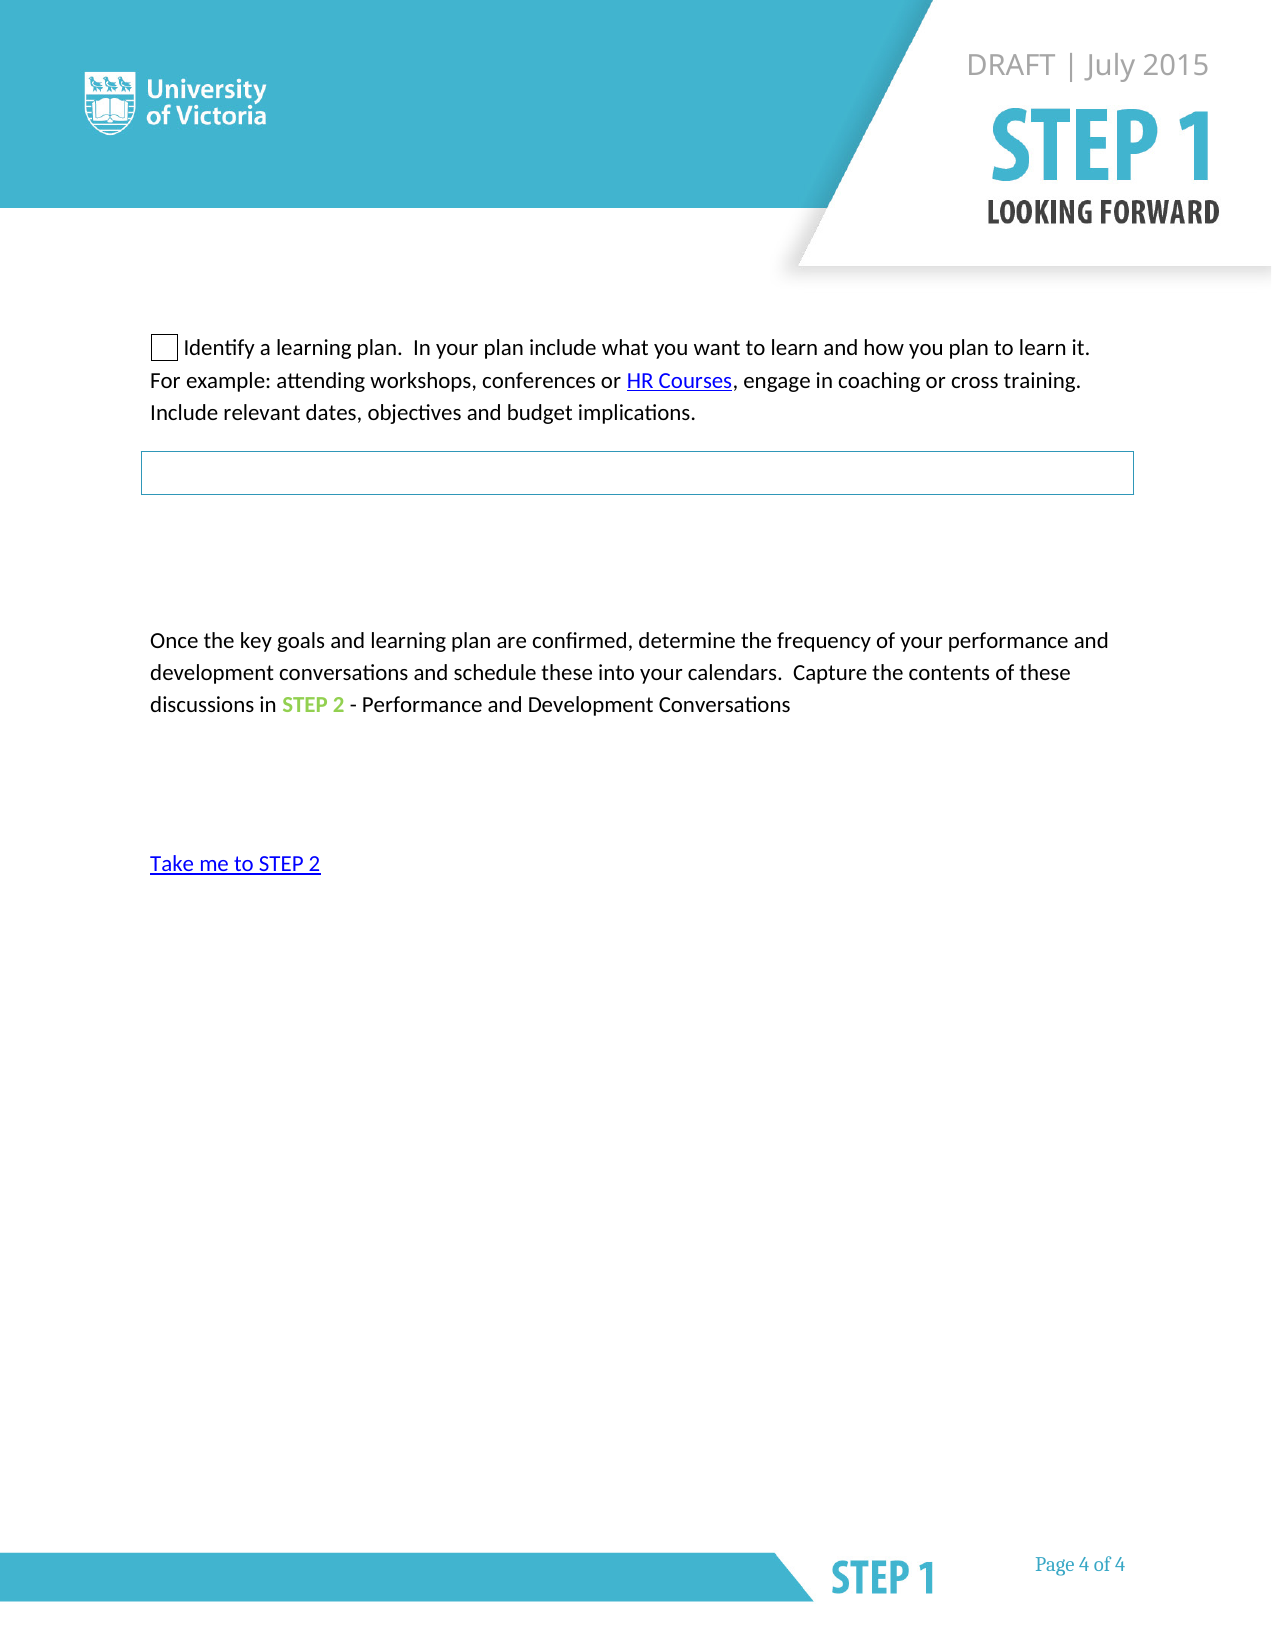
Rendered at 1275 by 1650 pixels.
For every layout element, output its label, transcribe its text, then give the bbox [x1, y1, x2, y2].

text Take me to STEP 2 [150, 849, 1125, 877]
picture [0, 0, 1272, 304]
text Once the key goals and learning plan are confirmed, determine the frequency of your performance and development conversations and schedule these into your calendars. Capture the contents of these discussions in STEP 2 - Performance and Development Conversations [150, 626, 1125, 718]
text Identify a learning plan. In your plan include what you want to learn and how you plan to learn it. For example: attending workshops, conferences or HR Courses, engage in coaching or cross training. Include relevant dates, objectives and budget implications. [150, 333, 1125, 426]
picture [0, 1523, 978, 1620]
